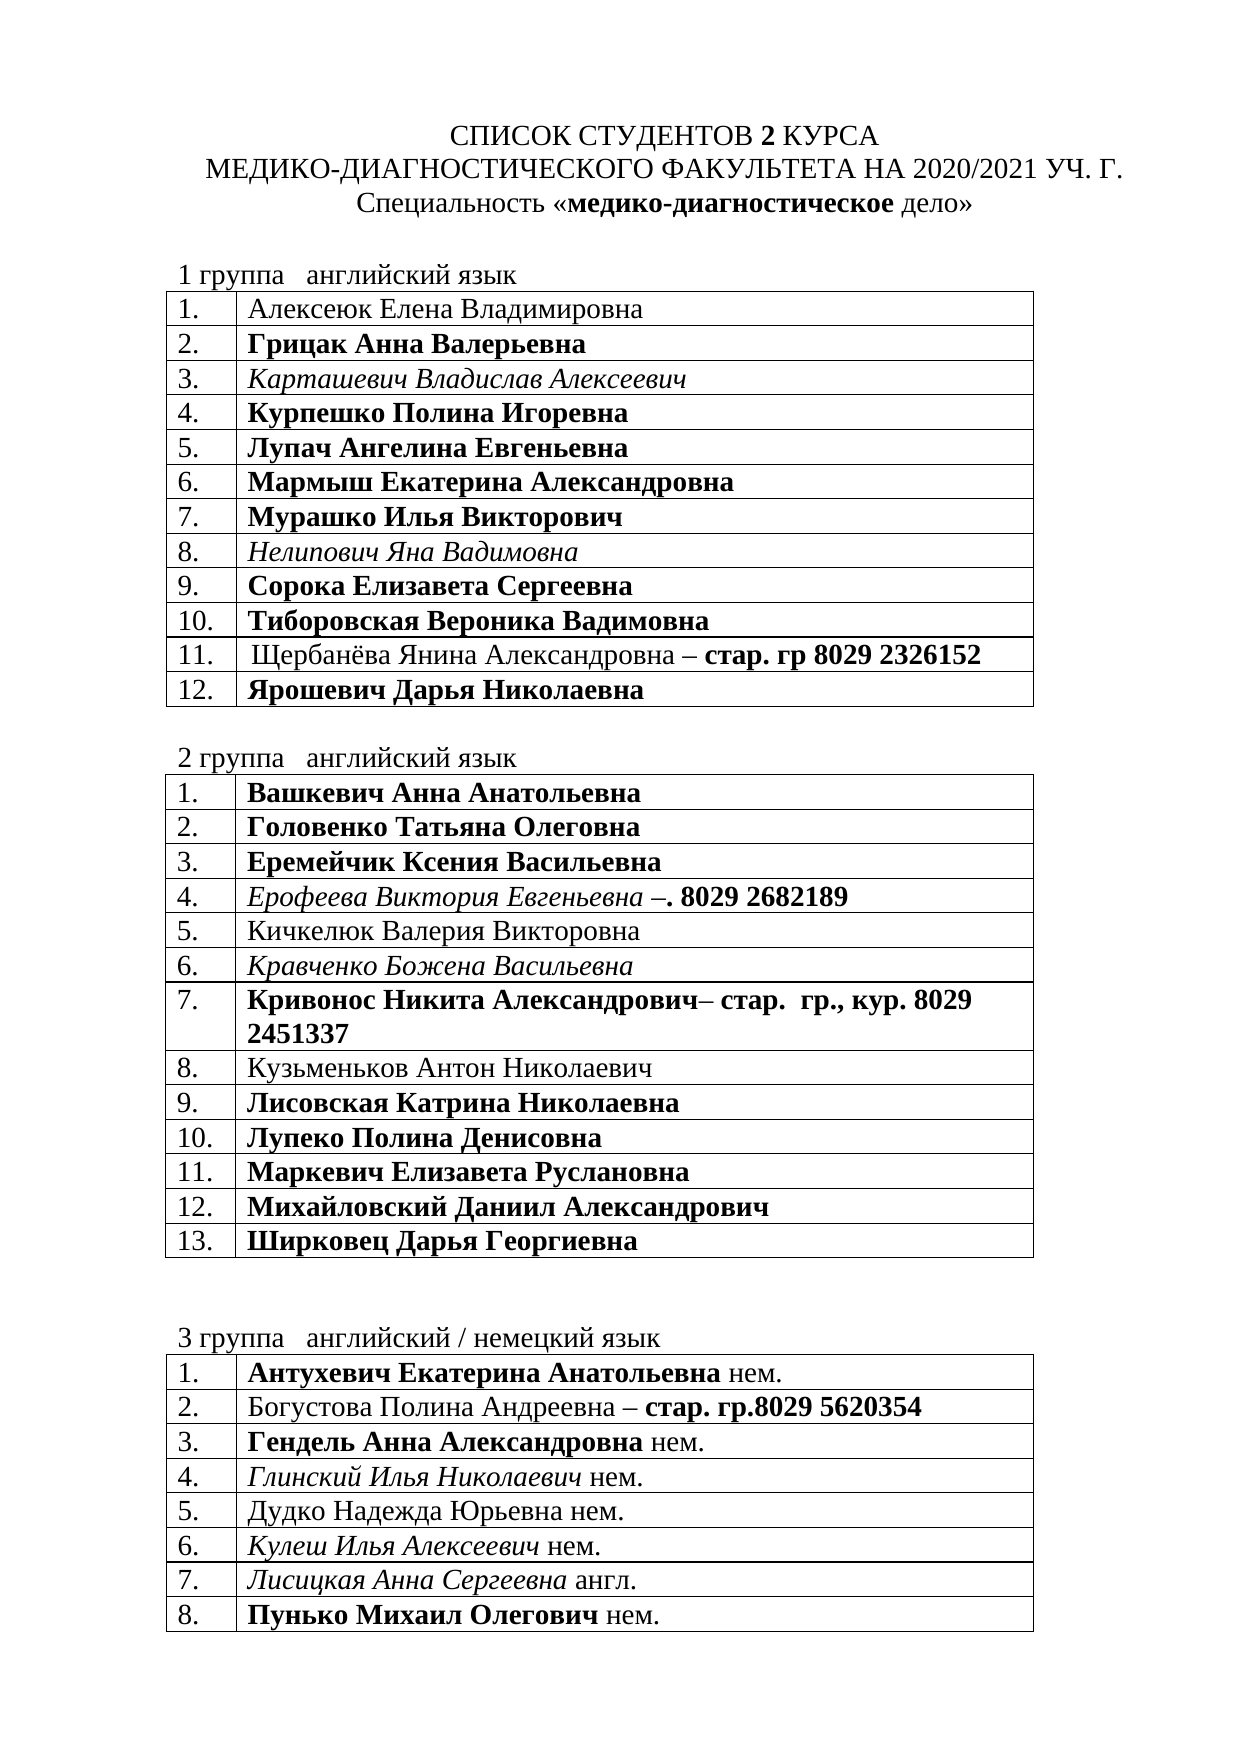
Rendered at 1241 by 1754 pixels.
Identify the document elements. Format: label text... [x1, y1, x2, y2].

table_cell [167, 361, 236, 394]
table_cell [167, 395, 236, 429]
table_cell Кравченко Божена Васильевна [236, 948, 1033, 981]
table_cell [167, 568, 236, 602]
table_cell [167, 1528, 236, 1561]
table_cell [167, 603, 236, 636]
table_cell [166, 948, 235, 981]
table_cell Маркевич Елизавета Руслановна [236, 1154, 1033, 1188]
table_cell Ширковец Дарья Георгиевна [236, 1224, 1033, 1257]
table_cell Богустова Полина Андреевна – стар. гр.8029 5620354 [237, 1390, 1033, 1423]
table_cell [167, 534, 236, 567]
table_header Алексеюк Елена Владимировна [237, 292, 1033, 325]
table_cell [166, 810, 235, 843]
table_cell [167, 465, 236, 498]
text 2 группа английский язык [177, 740, 1152, 774]
table_cell Михайловский Даниил Александрович [236, 1189, 1033, 1222]
text Специальность «медико-диагностическое дело» [177, 185, 1152, 219]
table_cell Еремейчик Ксения Васильевна [236, 844, 1033, 878]
table_cell Глинский Илья Николаевич нем. [237, 1459, 1033, 1492]
text 3 группа английский / немецкий язык [177, 1320, 1152, 1354]
table_cell [166, 1051, 235, 1084]
table_cell Нелипович Яна Вадимовна [237, 534, 1033, 567]
table_cell Ярошевич Дарья Николаевна [237, 672, 1033, 706]
table_cell Карташевич Владислав Алексеевич [237, 361, 1033, 394]
table_cell [167, 430, 236, 463]
table_cell [166, 913, 235, 947]
text 1 группа английский язык [177, 257, 1152, 291]
table_cell Курпешко Полина Игоревна [237, 395, 1033, 429]
table_cell Кулеш Илья Алексеевич нем. [237, 1528, 1033, 1561]
table_header [167, 1355, 236, 1388]
table_cell Ерофеева Виктория Евгеньевна –. 8029 2682189 [236, 879, 1033, 912]
table_cell [167, 1563, 236, 1596]
table_cell [166, 983, 235, 1049]
table_cell Мармыш Екатерина Александровна [237, 465, 1033, 498]
table_cell [167, 1493, 236, 1527]
table_cell [166, 879, 235, 912]
text СПИСОК СТУДЕНТОВ 2 КУРСА [177, 118, 1152, 152]
table_cell Щербанёва Янина Александровна – стар. гр 8029 2326152 [237, 638, 1033, 671]
table_cell Тиборовская Вероника Вадимовна [237, 603, 1033, 636]
table_cell Мурашко Илья Викторович [237, 499, 1033, 533]
table_cell Гендель Анна Александровна нем. [237, 1424, 1033, 1458]
table_cell Сорока Елизавета Сергеевна [237, 568, 1033, 602]
table_cell [167, 326, 236, 360]
text МЕДИКО-ДИАГНОСТИЧЕСКОГО ФАКУЛЬТЕТА НА 2020/2021 УЧ. Г. [177, 152, 1152, 185]
table_header Вашкевич Анна Анатольевна [236, 775, 1033, 808]
table_cell [166, 1085, 235, 1119]
table_cell Кузьменьков Антон Николаевич [236, 1051, 1033, 1084]
table_header [166, 775, 235, 808]
table_cell [167, 1424, 236, 1458]
table_cell Лупеко Полина Денисовна [236, 1120, 1033, 1153]
table_cell Дудко Надежда Юрьевна нем. [237, 1493, 1033, 1527]
table_cell Лупач Ангелина Евгеньевна [237, 430, 1033, 463]
table_cell Лисицкая Анна Сергеевна англ. [237, 1563, 1033, 1596]
table_cell Кичкелюк Валерия Викторовна [236, 913, 1033, 947]
table_cell Кривонос Никита Александрович– стар. гр., кур. 8029 2451337 [236, 983, 1033, 1049]
table_cell Головенко Татьяна Олеговна [236, 810, 1033, 843]
table_cell [166, 1224, 235, 1257]
table_cell Пунько Михаил Олегович нем. [237, 1597, 1033, 1631]
table_cell [167, 672, 236, 706]
table_header [167, 292, 236, 325]
table_cell [167, 1390, 236, 1423]
table_cell Лисовская Катрина Николаевна [236, 1085, 1033, 1119]
table_header Антухевич Екатерина Анатольевна нем. [237, 1355, 1033, 1388]
table_cell [167, 638, 236, 671]
table_cell [167, 1597, 236, 1631]
table_cell [167, 1459, 236, 1492]
table_cell [166, 844, 235, 878]
table_cell [166, 1189, 235, 1222]
table_cell [166, 1154, 235, 1188]
table_cell [166, 1120, 235, 1153]
table_cell [167, 499, 236, 533]
table_cell Грицак Анна Валерьевна [237, 326, 1033, 360]
